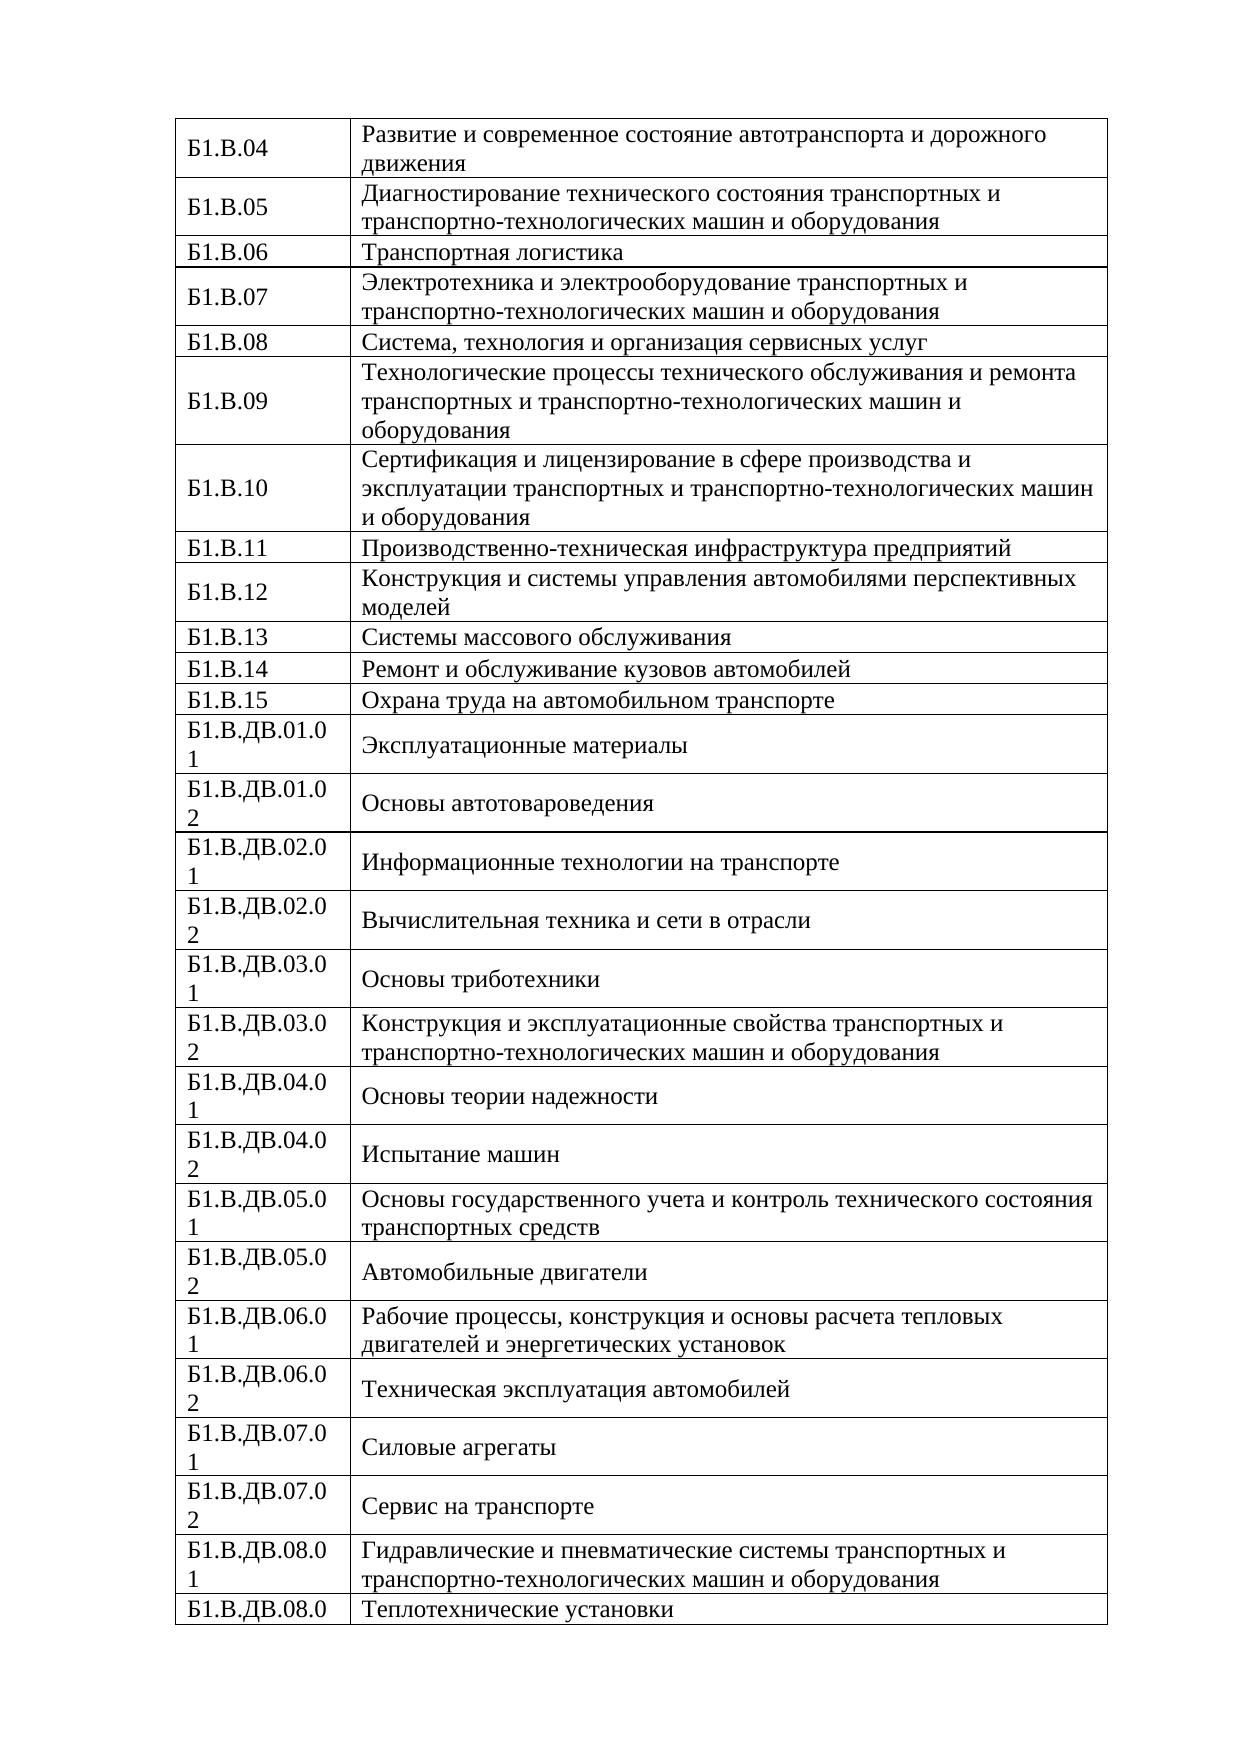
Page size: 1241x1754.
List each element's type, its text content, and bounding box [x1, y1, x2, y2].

table_cell Б1.В.ДВ.08.02 [176, 1594, 350, 1624]
table_cell Б1.В.05 [176, 178, 350, 235]
table_cell Сервис на транспорте [351, 1476, 1107, 1534]
table_cell Испытание машин [351, 1125, 1107, 1183]
table_cell Б1.В.ДВ.03.02 [176, 1008, 350, 1066]
table_cell Б1.В.ДВ.06.01 [176, 1301, 350, 1358]
table_cell Система, технология и организация сервисных услуг [351, 326, 1107, 356]
table_cell Б1.В.ДВ.04.02 [176, 1125, 350, 1183]
table_cell Эксплуатационные материалы [351, 715, 1107, 773]
table_cell Информационные технологии на транспорте [351, 833, 1107, 890]
table_cell Б1.В.ДВ.05.02 [176, 1242, 350, 1300]
table_cell Конструкция и эксплуатационные свойства транспортных и транспортно-технологических машин и оборудования [351, 1008, 1107, 1066]
table_cell Б1.В.ДВ.03.01 [176, 950, 350, 1007]
table_cell Автомобильные двигатели [351, 1242, 1107, 1300]
table_cell Ремонт и обслуживание кузовов автомобилей [351, 653, 1107, 683]
table_cell Технологические процессы технического обслуживания и ремонта транспортных и транспортно-технологических машин и оборудования [351, 357, 1107, 443]
table_cell Основы триботехники [351, 950, 1107, 1007]
table_cell Б1.В.07 [176, 268, 350, 325]
table_cell Б1.В.08 [176, 326, 350, 356]
table_cell Диагностирование технического состояния транспортных и транспортно-технологических машин и оборудования [351, 178, 1107, 235]
table_cell Б1.В.11 [176, 532, 350, 562]
table_cell Транспортная логистика [351, 236, 1107, 266]
table_cell Основы теории надежности [351, 1067, 1107, 1124]
table_cell Техническая эксплуатация автомобилей [351, 1359, 1107, 1417]
table_cell Б1.В.ДВ.07.02 [176, 1476, 350, 1534]
table_cell Б1.В.ДВ.01.01 [176, 715, 350, 773]
table_cell Силовые агрегаты [351, 1418, 1107, 1475]
table_cell Б1.В.06 [176, 236, 350, 266]
table_cell Б1.В.ДВ.07.01 [176, 1418, 350, 1475]
table_cell Б1.В.ДВ.02.01 [176, 833, 350, 890]
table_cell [351, 1594, 1107, 1624]
table_cell Охрана труда на автомобильном транспорте [351, 684, 1107, 714]
table_cell Б1.В.ДВ.05.01 [176, 1184, 350, 1241]
table_cell Гидравлические и пневматические системы транспортных и транспортно-технологических машин и оборудования [351, 1535, 1107, 1592]
table_cell Б1.В.ДВ.04.01 [176, 1067, 350, 1124]
table_cell Б1.В.13 [176, 622, 350, 652]
table_cell Б1.В.14 [176, 653, 350, 683]
table_cell Системы массового обслуживания [351, 622, 1107, 652]
table_cell Рабочие процессы, конструкция и основы расчета тепловых двигателей и энергетических установок [351, 1301, 1107, 1358]
table_cell Б1.В.04 [176, 119, 350, 177]
table_cell Производственно-техническая инфраструктура предприятий [351, 532, 1107, 562]
table_cell Конструкция и системы управления автомобилями перспективных моделей [351, 563, 1107, 621]
table_cell Б1.В.ДВ.01.02 [176, 774, 350, 831]
table_cell Б1.В.ДВ.08.01 [176, 1535, 350, 1592]
table_cell Б1.В.09 [176, 357, 350, 443]
table_cell Б1.В.ДВ.06.02 [176, 1359, 350, 1417]
table_cell Основы государственного учета и контроль технического состояния транспортных средств [351, 1184, 1107, 1241]
table_cell Б1.В.10 [176, 445, 350, 531]
table_cell Б1.В.15 [176, 684, 350, 714]
table_cell Б1.В.12 [176, 563, 350, 621]
table_cell Сертификация и лицензирование в сфере производства и эксплуатации транспортных и транспортно-технологических машин и оборудования [351, 445, 1107, 531]
table_cell Развитие и современное состояние автотранспорта и дорожного движения [351, 119, 1107, 177]
table_cell Основы автотовароведения [351, 774, 1107, 831]
table_cell Б1.В.ДВ.02.02 [176, 891, 350, 948]
table_cell Электротехника и электрооборудование транспортных и транспортно-технологических машин и оборудования [351, 268, 1107, 325]
table_cell Вычислительная техника и сети в отрасли [351, 891, 1107, 948]
